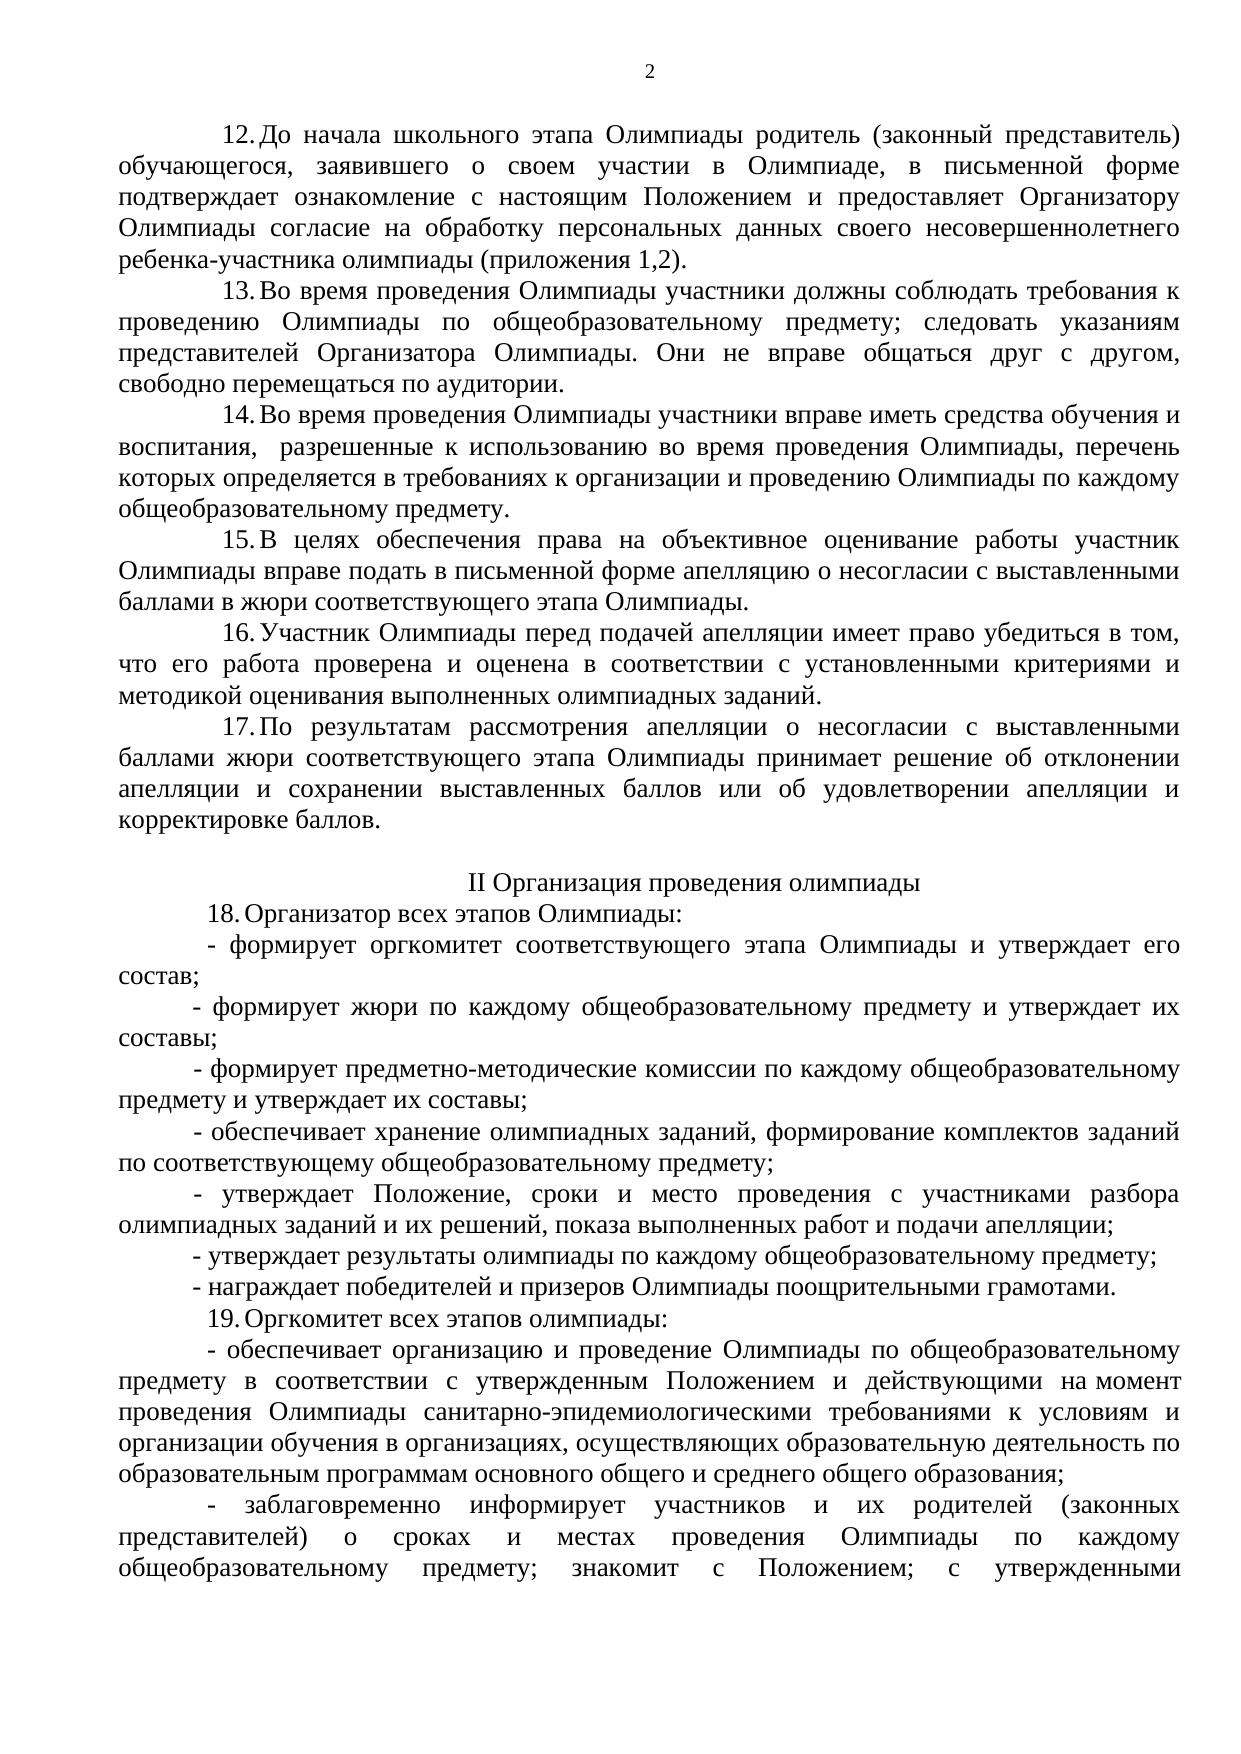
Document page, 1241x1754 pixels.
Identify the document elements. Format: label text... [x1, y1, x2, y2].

text - обеспечивает организацию и проведение Олимпиады по общеобразовательному предмету в соответствии с утвержденным Положением и действующими на момент проведения Олимпиады санитарно-эпидемиологическими требованиями к условиям и организации обучения в организациях, осуществляющих образовательную деятельность по образовательным программам основного общего и среднего общего образования; [118, 1333, 1181, 1488]
text - награждает победителей и призеров Олимпиады поощрительными грамотами. [118, 1271, 1181, 1302]
list Во время проведения Олимпиады участники вправе иметь средства обучения и воспитания, разрешенные к использованию во время проведения Олимпиады, перечень которых определяется в требованиях к организации и проведению Олимпиады по каждому общеобразовательному предмету. [118, 398, 1181, 523]
text - формирует оргкомитет соответствующего этапа Олимпиады и утверждает его состав; [118, 928, 1181, 990]
list По результатам рассмотрения апелляции о несогласии с выставленными баллами жюри соответствующего этапа Олимпиады принимает решение об отклонении апелляции и сохранении выставленных баллов или об удовлетворении апелляции и корректировке баллов. [118, 710, 1181, 834]
list Во время проведения Олимпиады участники должны соблюдать требования к проведению Олимпиады по общеобразовательному предмету; следовать указаниям представителей Организатора Олимпиады. Они не вправе общаться друг с другом, свободно перемещаться по аудитории. [118, 274, 1181, 398]
list Оргкомитет всех этапов олимпиады: [207, 1302, 1181, 1333]
text II Организация проведения олимпиады [207, 866, 1181, 897]
text - обеспечивает хранение олимпиадных заданий, формирование комплектов заданий по соответствующему общеобразовательному предмету; [118, 1115, 1181, 1177]
list В целях обеспечения права на объективное оценивание работы участник Олимпиады вправе подать в письменной форме апелляцию о несогласии с выставленными баллами в жюри соответствующего этапа Олимпиады. [118, 523, 1181, 616]
list Организатор всех этапов Олимпиады: [207, 897, 1181, 928]
text - утверждает результаты олимпиады по каждому общеобразовательному предмету; [118, 1239, 1181, 1271]
text - утверждает Положение, сроки и место проведения с участниками разбора олимпиадных заданий и их решений, показа выполненных работ и подачи апелляции; [118, 1177, 1181, 1239]
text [118, 1488, 1181, 1582]
list До начала школьного этапа Олимпиады родитель (законный представитель) обучающегося, заявившего о своем участии в Олимпиаде, в письменной форме подтверждает ознакомление с настоящим Положением и предоставляет Организатору Олимпиады согласие на обработку персональных данных своего несовершеннолетнего ребенка-участника олимпиады (приложения 1,2). [118, 118, 1181, 274]
text - формирует предметно-методические комиссии по каждому общеобразовательному предмету и утверждает их составы; [118, 1052, 1181, 1115]
text - формирует жюри по каждому общеобразовательному предмету и утверждает их составы; [118, 990, 1181, 1052]
list Участник Олимпиады перед подачей апелляции имеет право убедиться в том, что его работа проверена и оценена в соответствии с установленными критериями и методикой оценивания выполненных олимпиадных заданий. [118, 616, 1181, 710]
